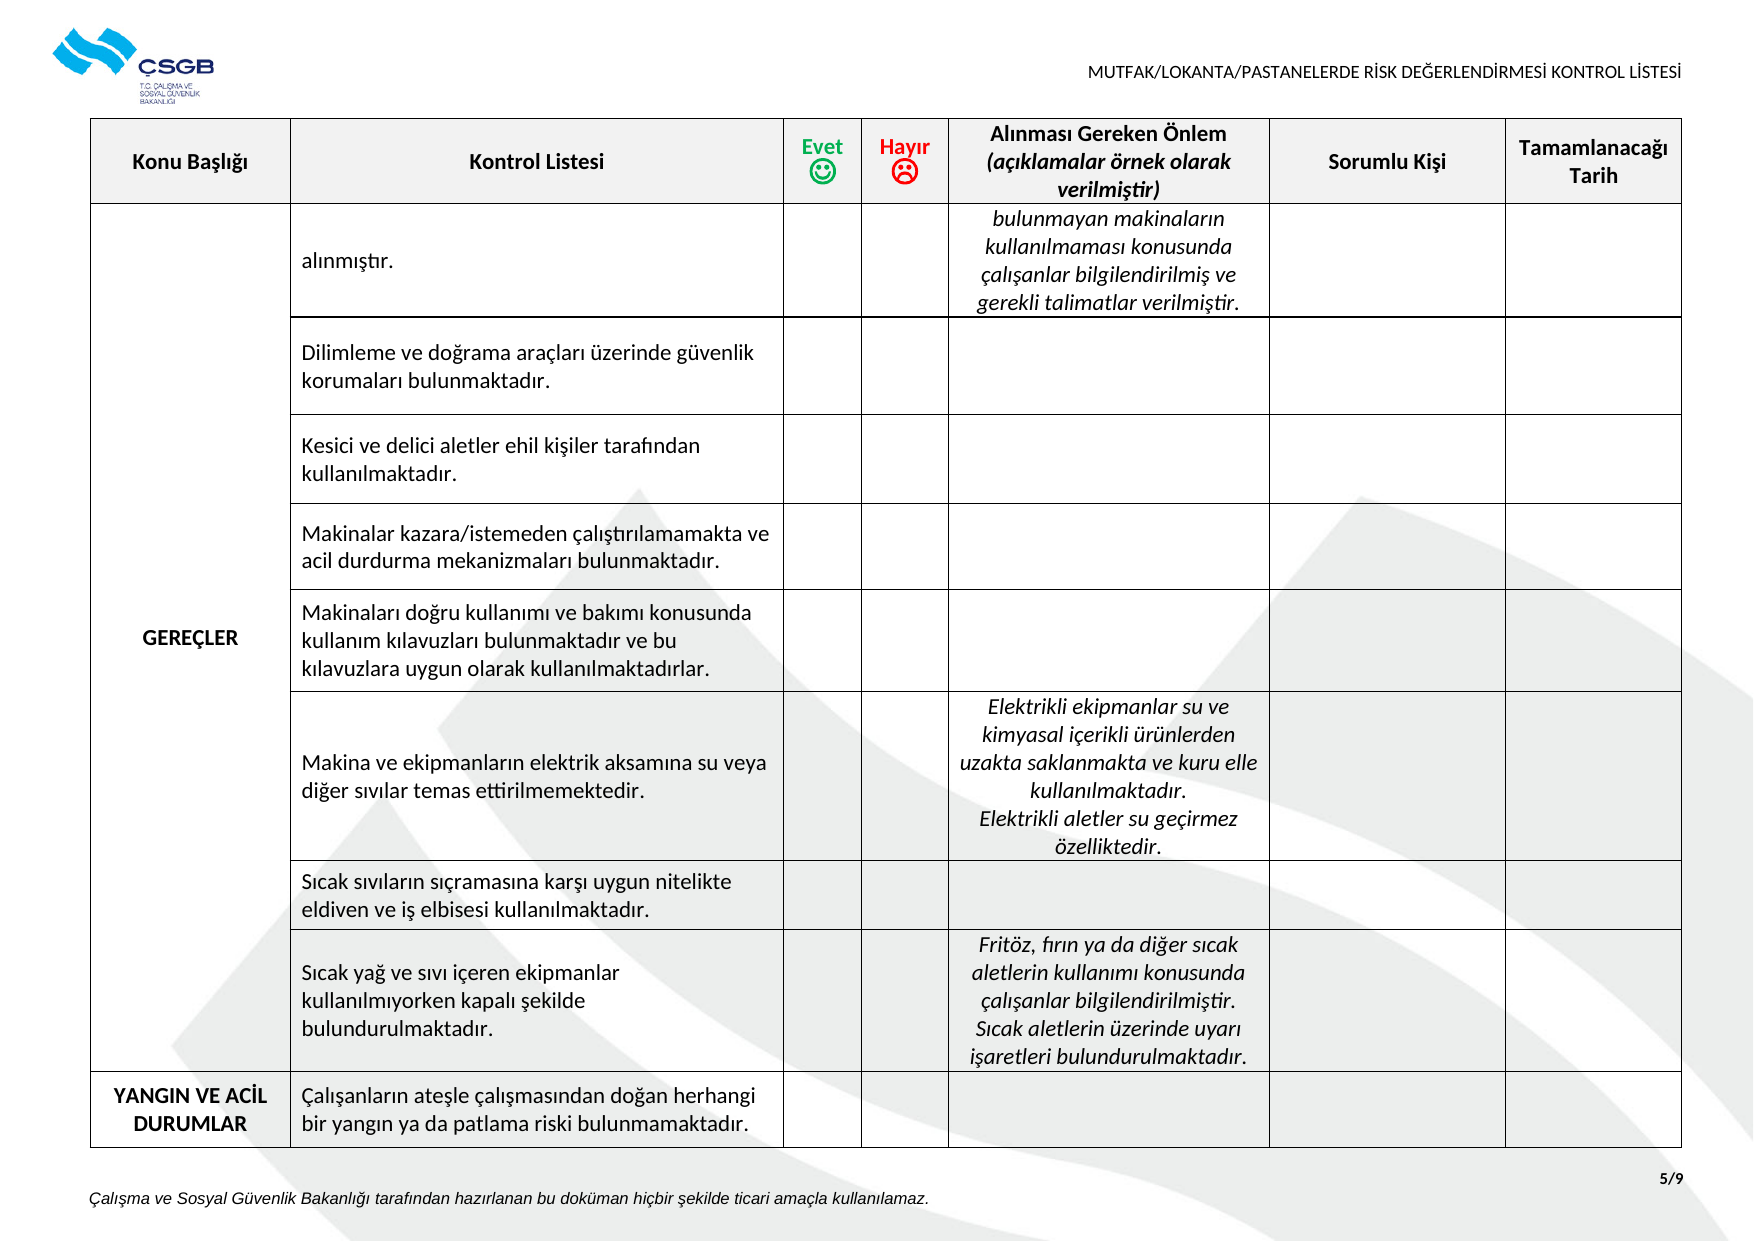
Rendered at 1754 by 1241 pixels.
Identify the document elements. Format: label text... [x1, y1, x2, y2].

table_cell [1506, 204, 1681, 316]
table_cell [862, 590, 948, 691]
table_cell [862, 318, 948, 414]
table_cell Elektrikli ekipmanlar su ve kimyasal içerikli ürünlerden uzakta saklanmakta ve kuru elle kullanılmaktadır. Elektrikli aletler su geçirmez özelliktedir. [949, 692, 1269, 860]
table_cell [1270, 204, 1505, 316]
table_cell [1506, 930, 1681, 1071]
table_cell [862, 1072, 948, 1147]
table_cell Kesici ve delici aletler ehil kişiler tarafından kullanılmaktadır. [291, 415, 783, 503]
table_cell Makina ve ekipmanların elektrik aksamına su veya diğer sıvılar temas ettirilmemektedir. [291, 692, 783, 860]
table_cell [784, 318, 861, 414]
table_cell [1270, 930, 1505, 1071]
table_cell YANGIN VE ACİL DURUMLAR [91, 1072, 290, 1147]
table_cell [862, 861, 948, 929]
table_cell [784, 590, 861, 691]
table_cell Dilimleme ve doğrama araçları üzerinde güvenlik korumaları bulunmaktadır. [291, 318, 783, 414]
table_cell [1506, 415, 1681, 503]
table_cell [1506, 504, 1681, 589]
table_cell [1506, 1072, 1681, 1147]
table_cell Sıcak yağ ve sıvı içeren ekipmanlar kullanılmıyorken kapalı şekilde bulundurulmaktadır. [291, 930, 783, 1071]
table_cell Makinalar kazara/istemeden çalıştırılamamakta ve acil durdurma mekanizmaları bulunmaktadır. [291, 504, 783, 589]
table_header Sorumlu Kişi [1270, 119, 1505, 203]
table_cell [1270, 504, 1505, 589]
table_cell [949, 415, 1269, 503]
table_cell [862, 692, 948, 860]
table_cell [1270, 861, 1505, 929]
table_cell [949, 861, 1269, 929]
table_cell [1506, 861, 1681, 929]
table_cell [1270, 318, 1505, 414]
picture [52, 27, 214, 104]
table_cell [949, 590, 1269, 691]
table_cell [784, 1072, 861, 1147]
table_cell [784, 930, 861, 1071]
table_header Tamamlanacağı Tarih [1506, 119, 1681, 203]
table_cell Güvenlik korumaları bulunmayan makinaların kullanılmaması konusunda çalışanlar bilgilendirilmiş ve gerekli talimatlar verilmiştir. [949, 204, 1269, 316]
table_cell [1270, 415, 1505, 503]
table_cell [1506, 692, 1681, 860]
table_header Kontrol Listesi [291, 119, 783, 203]
table_cell Makinaların hareketli parçaları koruma altına alınmıştır. [291, 204, 783, 316]
table_cell [784, 504, 861, 589]
table_cell [784, 415, 861, 503]
table_cell [784, 204, 861, 316]
table_header Alınması Gereken Önlem (açıklamalar örnek olarak verilmiştir) [949, 119, 1269, 203]
table_header Konu Başlığı [91, 119, 290, 203]
table_cell [862, 930, 948, 1071]
table_cell [862, 204, 948, 316]
table_cell [1270, 590, 1505, 691]
table_cell [1506, 318, 1681, 414]
table_cell [949, 318, 1269, 414]
table_cell [862, 415, 948, 503]
table_cell [1270, 692, 1505, 860]
table_cell MAKİNA, ARAÇ VE GEREÇLER [91, 204, 290, 1071]
table_cell [784, 692, 861, 860]
table_cell Sıcak sıvıların sıçramasına karşı uygun nitelikte eldiven ve iş elbisesi kullanılmaktadır. [291, 861, 783, 929]
table_cell Fritöz, fırın ya da diğer sıcak aletlerin kullanımı konusunda çalışanlar bilgilendirilmiştir. Sıcak aletlerin üzerinde uyarı işaretleri bulundurulmaktadır. [949, 930, 1269, 1071]
table_cell [1506, 590, 1681, 691]
table_cell [862, 504, 948, 589]
table_header Evet [784, 119, 861, 203]
table_cell [784, 861, 861, 929]
table_cell Makinaları doğru kullanımı ve bakımı konusunda kullanım kılavuzları bulunmaktadır ve bu kılavuzlara uygun olarak kullanılmaktadırlar. [291, 590, 783, 691]
table_cell Çalışanların ateşle çalışmasından doğan herhangi bir yangın ya da patlama riski bulunmamaktadır. [291, 1072, 783, 1147]
table_header Hayır [862, 119, 948, 203]
table_cell [949, 504, 1269, 589]
table_cell [1270, 1072, 1505, 1147]
picture [158, 477, 1754, 1241]
table_cell [949, 1072, 1269, 1147]
